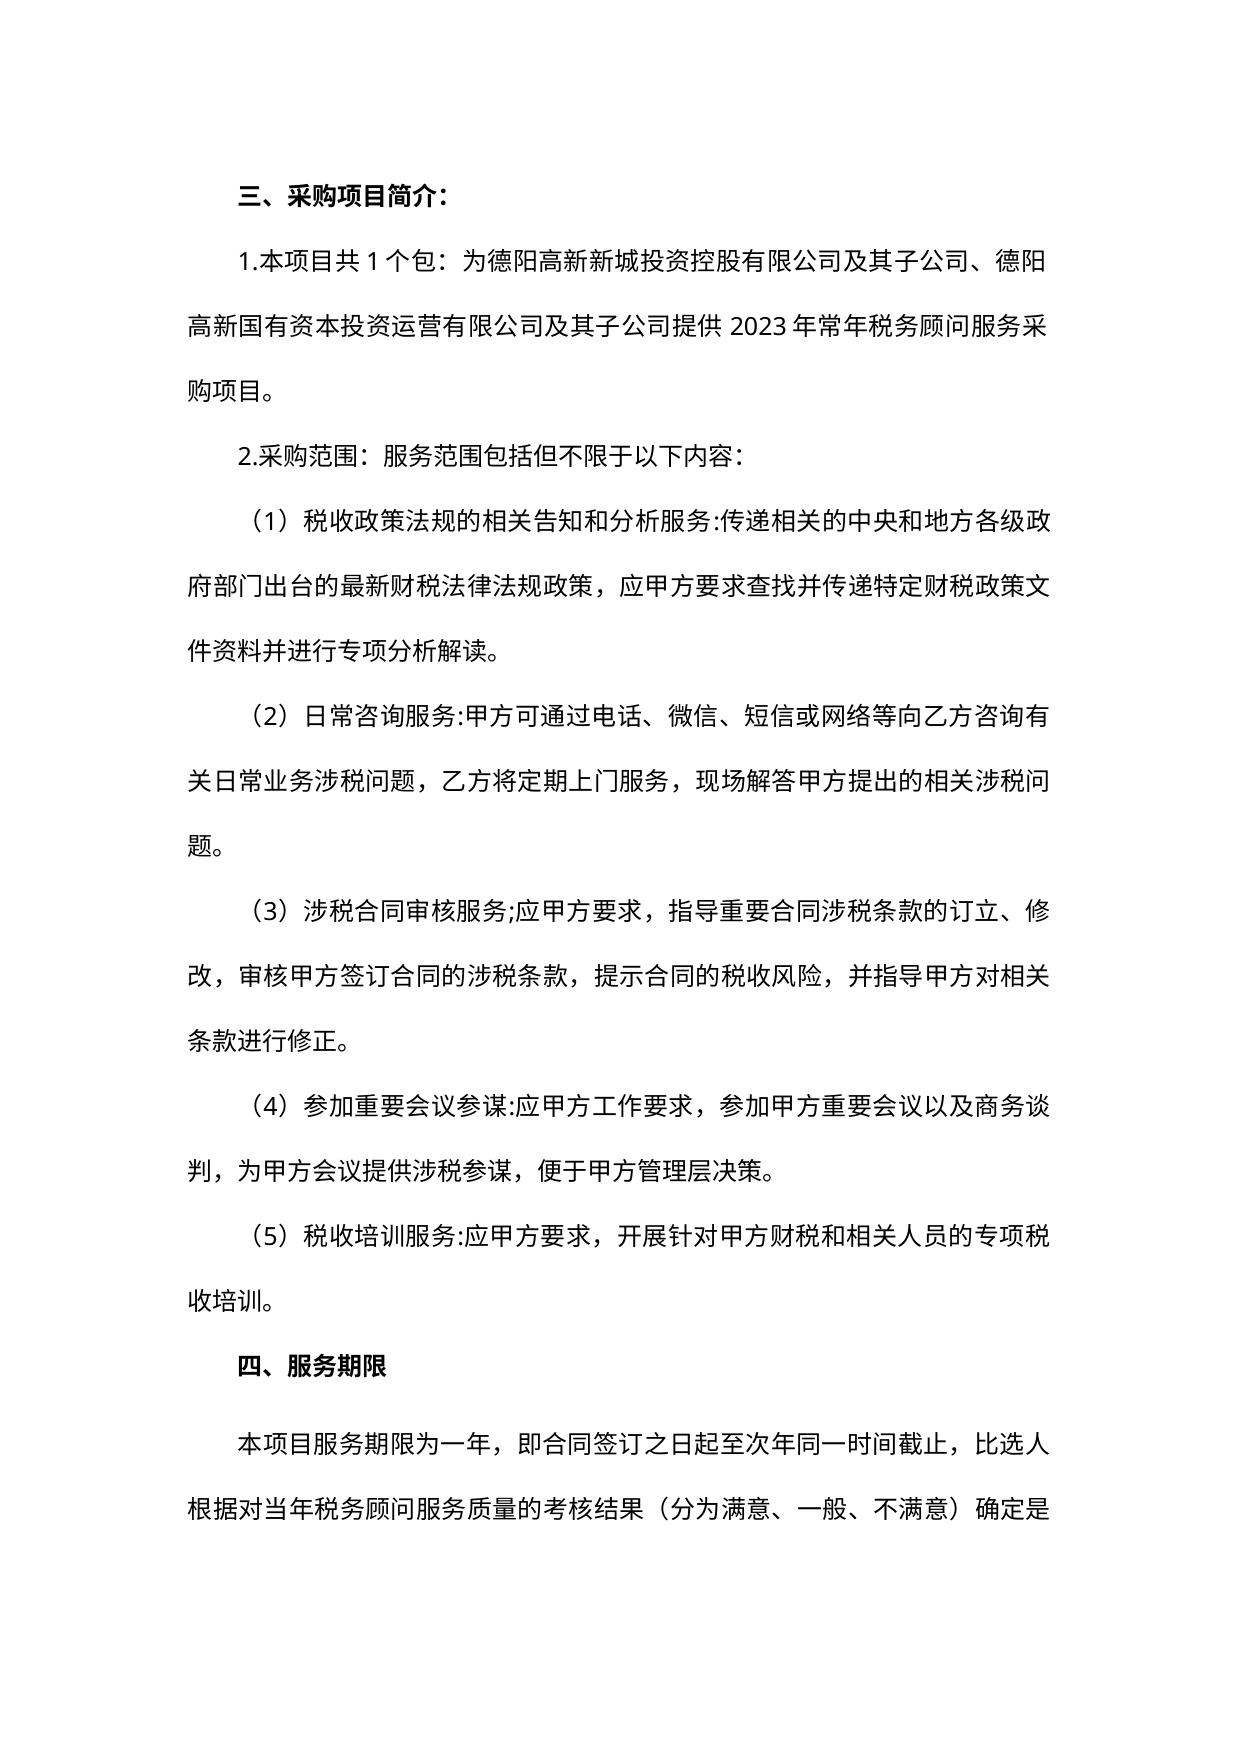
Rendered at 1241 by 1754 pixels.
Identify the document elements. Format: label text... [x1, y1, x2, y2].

text 四、服务期限 [187, 1332, 1053, 1397]
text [187, 1410, 1053, 1540]
text （2）日常咨询服务:甲方可通过电话、微信、短信或网络等向乙方咨询有关日常业务涉税问题，乙方将定期上门服务，现场解答甲方提出的相关涉税问题。 [187, 682, 1053, 877]
text （5）税收培训服务:应甲方要求，开展针对甲方财税和相关人员的专项税收培训。 [187, 1202, 1053, 1332]
text 1.本项目共1个包：为德阳高新新城投资控股有限公司及其子公司、德阳高新国有资本投资运营有限公司及其子公司提供2023年常年税务顾问服务采购项目。 [187, 227, 1047, 422]
text （4）参加重要会议参谋:应甲方工作要求，参加甲方重要会议以及商务谈判，为甲方会议提供涉税参谋，便于甲方管理层决策。 [187, 1072, 1053, 1202]
text 三、采购项目简介： [187, 162, 1053, 227]
text （1）税收政策法规的相关告知和分析服务:传递相关的中央和地方各级政府部门出台的最新财税法律法规政策，应甲方要求查找并传递特定财税政策文件资料并进行专项分析解读。 [187, 487, 1053, 682]
text 2.采购范围：服务范围包括但不限于以下内容： [187, 422, 1053, 487]
text （3）涉税合同审核服务;应甲方要求，指导重要合同涉税条款的订立、修改，审核甲方签订合同的涉税条款，提示合同的税收风险，并指导甲方对相关条款进行修正。 [187, 877, 1053, 1072]
